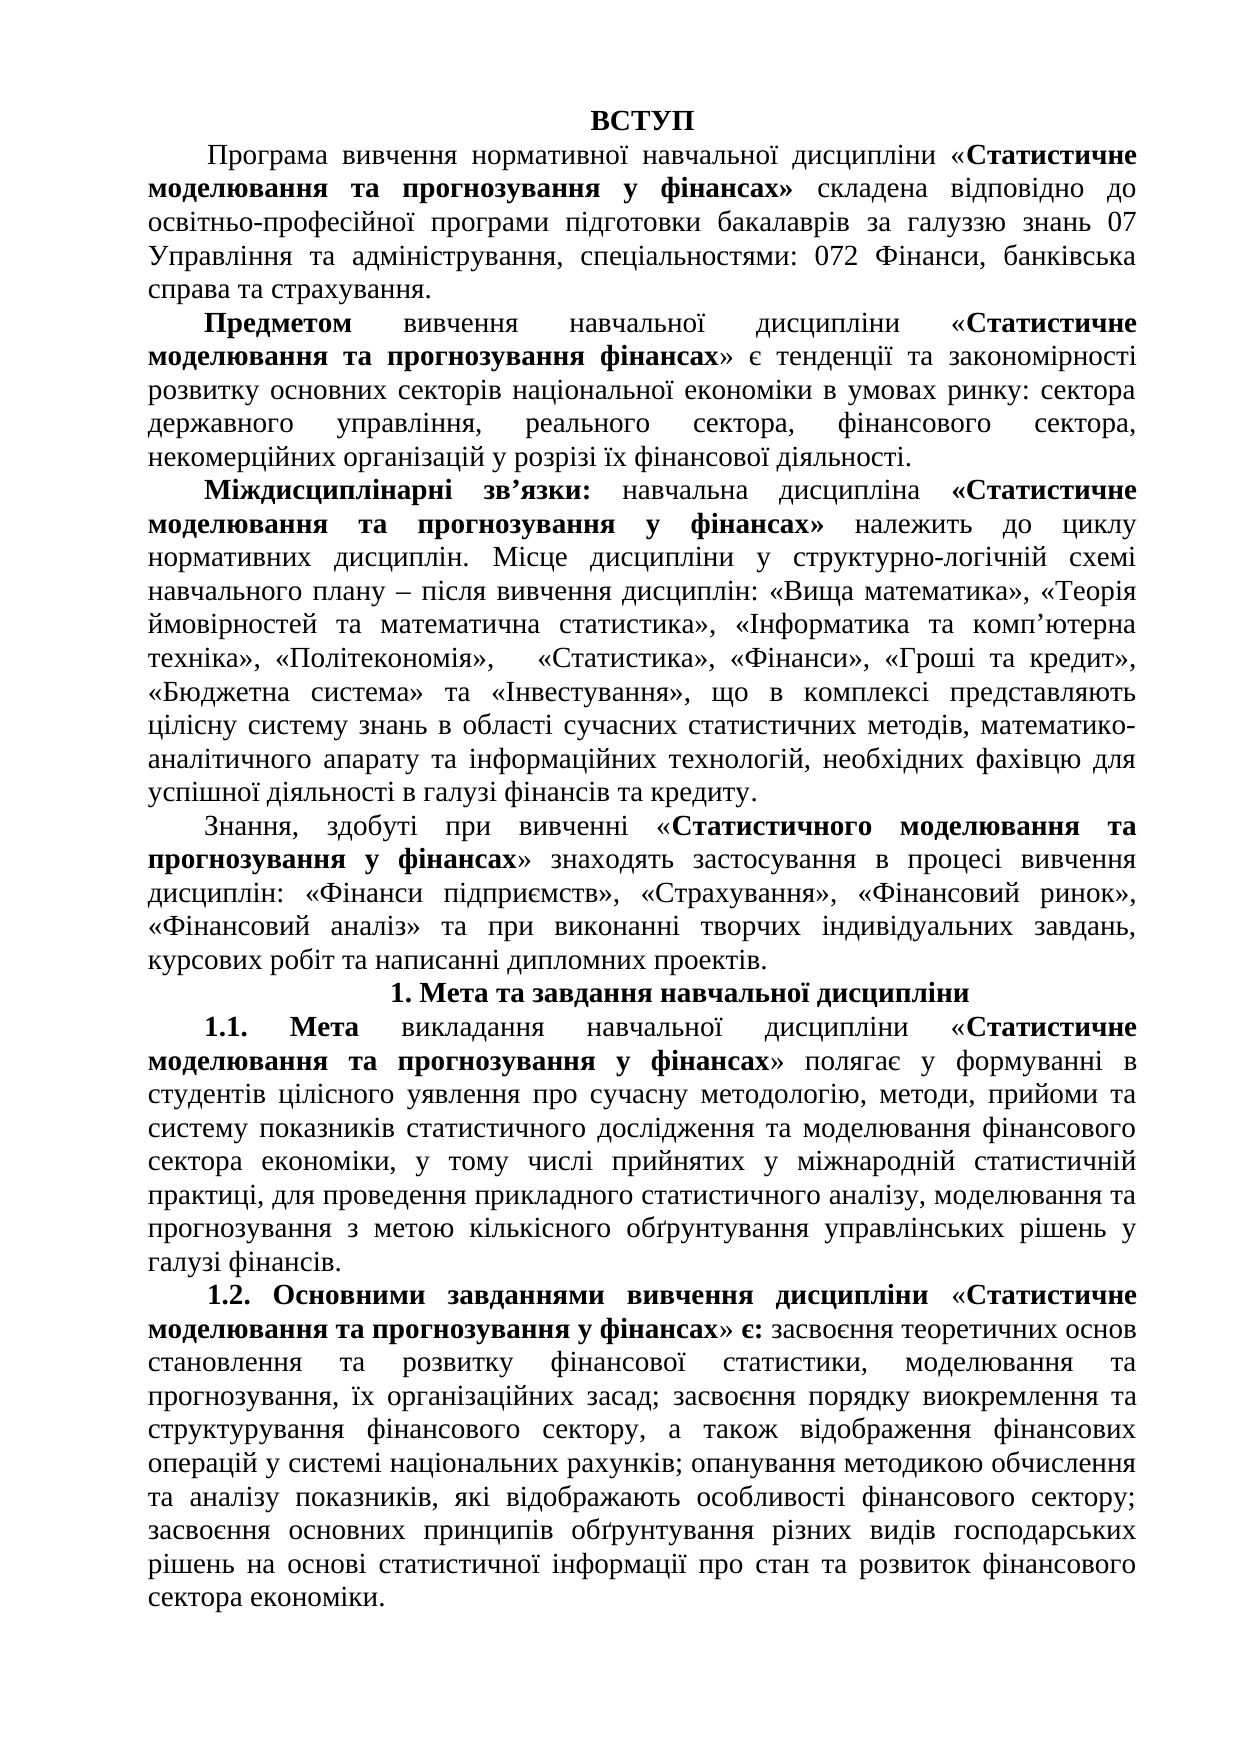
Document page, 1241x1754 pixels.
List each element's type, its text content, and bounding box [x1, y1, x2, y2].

text Предметом вивчення навчальної дисципліни «Статистичне моделювання та прогнозування фінансах» є тенденції та закономірності розвитку основних секторів національної економіки в умовах ринку: сектора державного управління, реального сектора, фінансового сектора, некомерційних організацій у розрізі їх фінансової діяльності. [148, 305, 1137, 472]
subtitle 1. Мета та завдання навчальної дисципліни [148, 976, 1137, 1009]
text ВСТУП [148, 103, 1137, 137]
text 1.1. Мета викладання навчальної дисципліни «Статистичне моделювання та прогнозування у фінансах» полягає у формуванні в студентів цілісного уявлення про сучасну методологію, методи, прийоми та систему показників статистичного дослідження та моделювання фінансового сектора економіки, у тому числі прийнятих у міжнародній статистичній практиці, для проведення прикладного статистичного аналізу, моделювання та прогнозування з метою кількісного обґрунтування управлінських рішень у галузі фінансів. [148, 1009, 1137, 1277]
text Програма вивчення нормативної навчальної дисципліни «Статистичне моделювання та прогнозування у фінансах» складена відповідно до освітньо-професійної програми підготовки бакалаврів за галуззю знань 07 Управління та адміністрування, спеціальностями: 072 Фінанси, банківська справа та страхування. [148, 137, 1137, 305]
text 1.2. Основними завданнями вивчення дисципліни «Статистичне моделювання та прогнозування у фінансах» є: засвоєння теоретичних основ становлення та розвитку фінансової статистики, моделювання та прогнозування, їх організаційних засад; засвоєння порядку виокремлення та структурування фінансового сектору, а також відображення фінансових операцій у системі національних рахунків; опанування методикою обчислення та аналізу показників, які відображають особливості фінансового сектору; засвоєння основних принципів обґрунтування різних видів господарських рішень на основі статистичної інформації про стан та розвиток фінансового сектора економіки. [148, 1277, 1137, 1613]
text Знання, здобуті при вивченні «Статистичного моделювання та прогнозування у фінансах» знаходять застосування в процесі вивчення дисциплін: «Фінанси підприємств», «Страхування», «Фінансовий ринок», «Фінансовий аналіз» та при виконанні творчих індивідуальних завдань, курсових робіт та написанні дипломних проектів. [148, 808, 1137, 976]
text Міждисциплінарні зв’язки: навчальна дисципліна «Статистичне моделювання та прогнозування у фінансах» належить до циклу нормативних дисциплін. Місце дисципліни у структурно-логічній схемі навчального плану – після вивчення дисциплін: «Вища математика», «Теорія ймовірностей та математична статистика», «Інформатика та комп’ютерна техніка», «Політекономія», «Статистика», «Фінанси», «Гроші та кредит», «Бюджетна система» та «Інвестування», що в комплексі представляють цілісну систему знань в області сучасних статистичних методів, математико-аналітичного апарату та інформаційних технологій, необхідних фахівцю для успішної діяльності в галузі фінансів та кредиту. [148, 472, 1137, 808]
